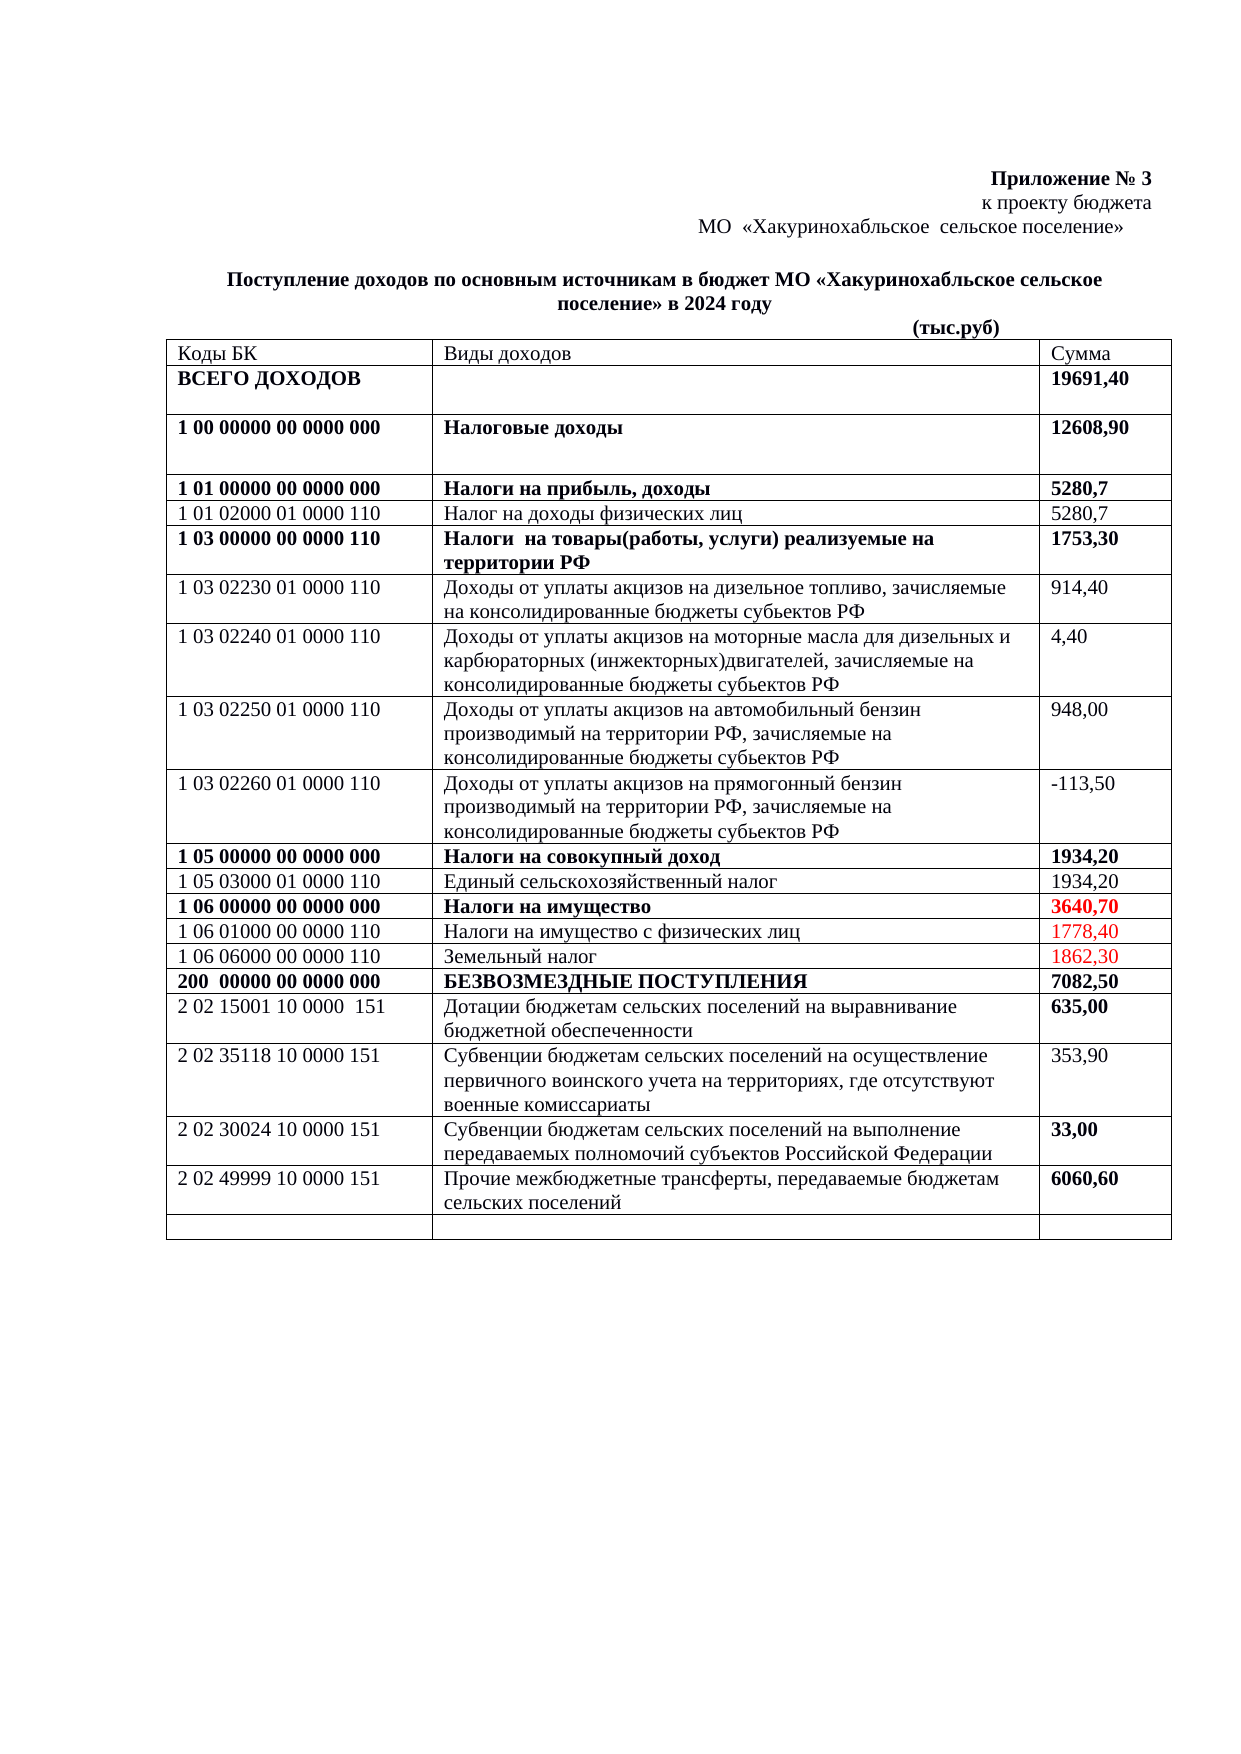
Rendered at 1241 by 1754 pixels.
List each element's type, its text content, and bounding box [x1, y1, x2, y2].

table_cell Земельный налог [433, 944, 1039, 968]
table_cell 6060,60 [1040, 1166, 1171, 1214]
table_cell Субвенции бюджетам сельских поселений на выполнение передаваемых полномочий субъектов Российской Федерации [433, 1117, 1039, 1165]
text (тыс.руб) [177, 315, 1152, 339]
table_cell Доходы от уплаты акцизов на дизельное топливо, зачисляемые на консолидированные бюджеты субьектов РФ [433, 575, 1039, 623]
table_cell 4,40 [1040, 624, 1171, 696]
text МО «Хакуринохабльское сельское поселение» [177, 214, 1152, 238]
table_cell Единый сельскохозяйственный налог [433, 869, 1039, 893]
table_cell 1 05 00000 00 0000 000 [167, 844, 432, 868]
table_cell 1 06 01000 00 0000 110 [167, 919, 432, 943]
table_cell Налоги на имущество [433, 894, 1039, 918]
table_cell 1 00 00000 00 0000 000 [167, 415, 432, 474]
table_cell 5280,7 [1040, 475, 1171, 499]
table_header Виды доходов [433, 340, 1039, 364]
table_cell 914,40 [1040, 575, 1171, 623]
text Поступление доходов по основным источникам в бюджет МО «Хакуринохабльское сельское поселение» в 2024 году [177, 267, 1152, 315]
table_cell 1934,20 [1040, 869, 1171, 893]
table_header Сумма [1040, 340, 1171, 364]
table_cell 1934,20 [1040, 844, 1171, 868]
table_cell 5280,7 [1040, 501, 1171, 524]
table_cell 1862,30 [1040, 944, 1171, 968]
table_cell Налоги на имущество с физических лиц [433, 919, 1039, 943]
table_cell 635,00 [1040, 994, 1171, 1042]
text Приложение № 3 [693, 166, 1152, 190]
table_cell 2 02 30024 10 0000 151 [167, 1117, 432, 1165]
table_cell 2 02 15001 10 0000 151 [167, 994, 432, 1042]
table_cell 1753,30 [1040, 526, 1171, 574]
table_cell Доходы от уплаты акцизов на автомобильный бензин производимый на территории РФ, зачисляемые на консолидированные бюджеты субьектов РФ [433, 697, 1039, 769]
table_cell Налог на доходы физических лиц [433, 501, 1039, 524]
table_cell ВСЕГО ДОХОДОВ [167, 366, 432, 414]
table_cell 200 00000 00 0000 000 [167, 969, 432, 993]
table_cell БЕЗВОЗМЕЗДНЫЕ ПОСТУПЛЕНИЯ [433, 969, 1039, 993]
table_cell 33,00 [1040, 1117, 1171, 1165]
table_cell [433, 1215, 1039, 1239]
table_cell 19691,40 [1040, 366, 1171, 414]
table_cell Прочие межбюджетные трансферты, передаваемые бюджетам сельских поселений [433, 1166, 1039, 1214]
table_cell 3640,70 [1040, 894, 1171, 918]
table_cell 1778,40 [1040, 919, 1171, 943]
table_cell 948,00 [1040, 697, 1171, 769]
table_cell 1 03 00000 00 0000 110 [167, 526, 432, 574]
table_cell 1 01 02000 01 0000 110 [167, 501, 432, 524]
table_cell 1 03 02250 01 0000 110 [167, 697, 432, 769]
table_cell 353,90 [1040, 1044, 1171, 1116]
text к проекту бюджета [693, 190, 1152, 214]
table_cell Налоги на товары(работы, услуги) реализуемые на территории РФ [433, 526, 1039, 574]
table_cell Доходы от уплаты акцизов на моторные масла для дизельных и карбюраторных (инжекторных)двигателей, зачисляемые на консолидированные бюджеты субьектов РФ [433, 624, 1039, 696]
table_cell 7082,50 [1040, 969, 1171, 993]
table_cell 1 06 06000 00 0000 110 [167, 944, 432, 968]
table_cell 1 06 00000 00 0000 000 [167, 894, 432, 918]
table_cell Налоги на прибыль, доходы [433, 475, 1039, 499]
table_cell [167, 1215, 432, 1239]
table_cell Налоги на совокупный доход [433, 844, 1039, 868]
table_cell Дотации бюджетам сельских поселений на выравнивание бюджетной обеспеченности [433, 994, 1039, 1042]
table_cell 2 02 49999 10 0000 151 [167, 1166, 432, 1214]
table_cell 1 03 02260 01 0000 110 [167, 770, 432, 843]
table_header Коды БК [167, 340, 432, 364]
table_cell 1 03 02240 01 0000 110 [167, 624, 432, 696]
table_cell Доходы от уплаты акцизов на прямогонный бензин производимый на территории РФ, зачисляемые на консолидированные бюджеты субьектов РФ [433, 770, 1039, 843]
table_cell Налоговые доходы [433, 415, 1039, 474]
table_cell Субвенции бюджетам сельских поселений на осуществление первичного воинского учета на территориях, где отсутствуют военные комиссариаты [433, 1044, 1039, 1116]
table_cell -113,50 [1040, 770, 1171, 843]
table_cell [1040, 1215, 1171, 1239]
table_cell 12608,90 [1040, 415, 1171, 474]
table_cell 1 01 00000 00 0000 000 [167, 475, 432, 499]
table_cell 1 03 02230 01 0000 110 [167, 575, 432, 623]
table_cell 2 02 35118 10 0000 151 [167, 1044, 432, 1116]
table_cell [433, 366, 1039, 414]
table_cell 1 05 03000 01 0000 110 [167, 869, 432, 893]
